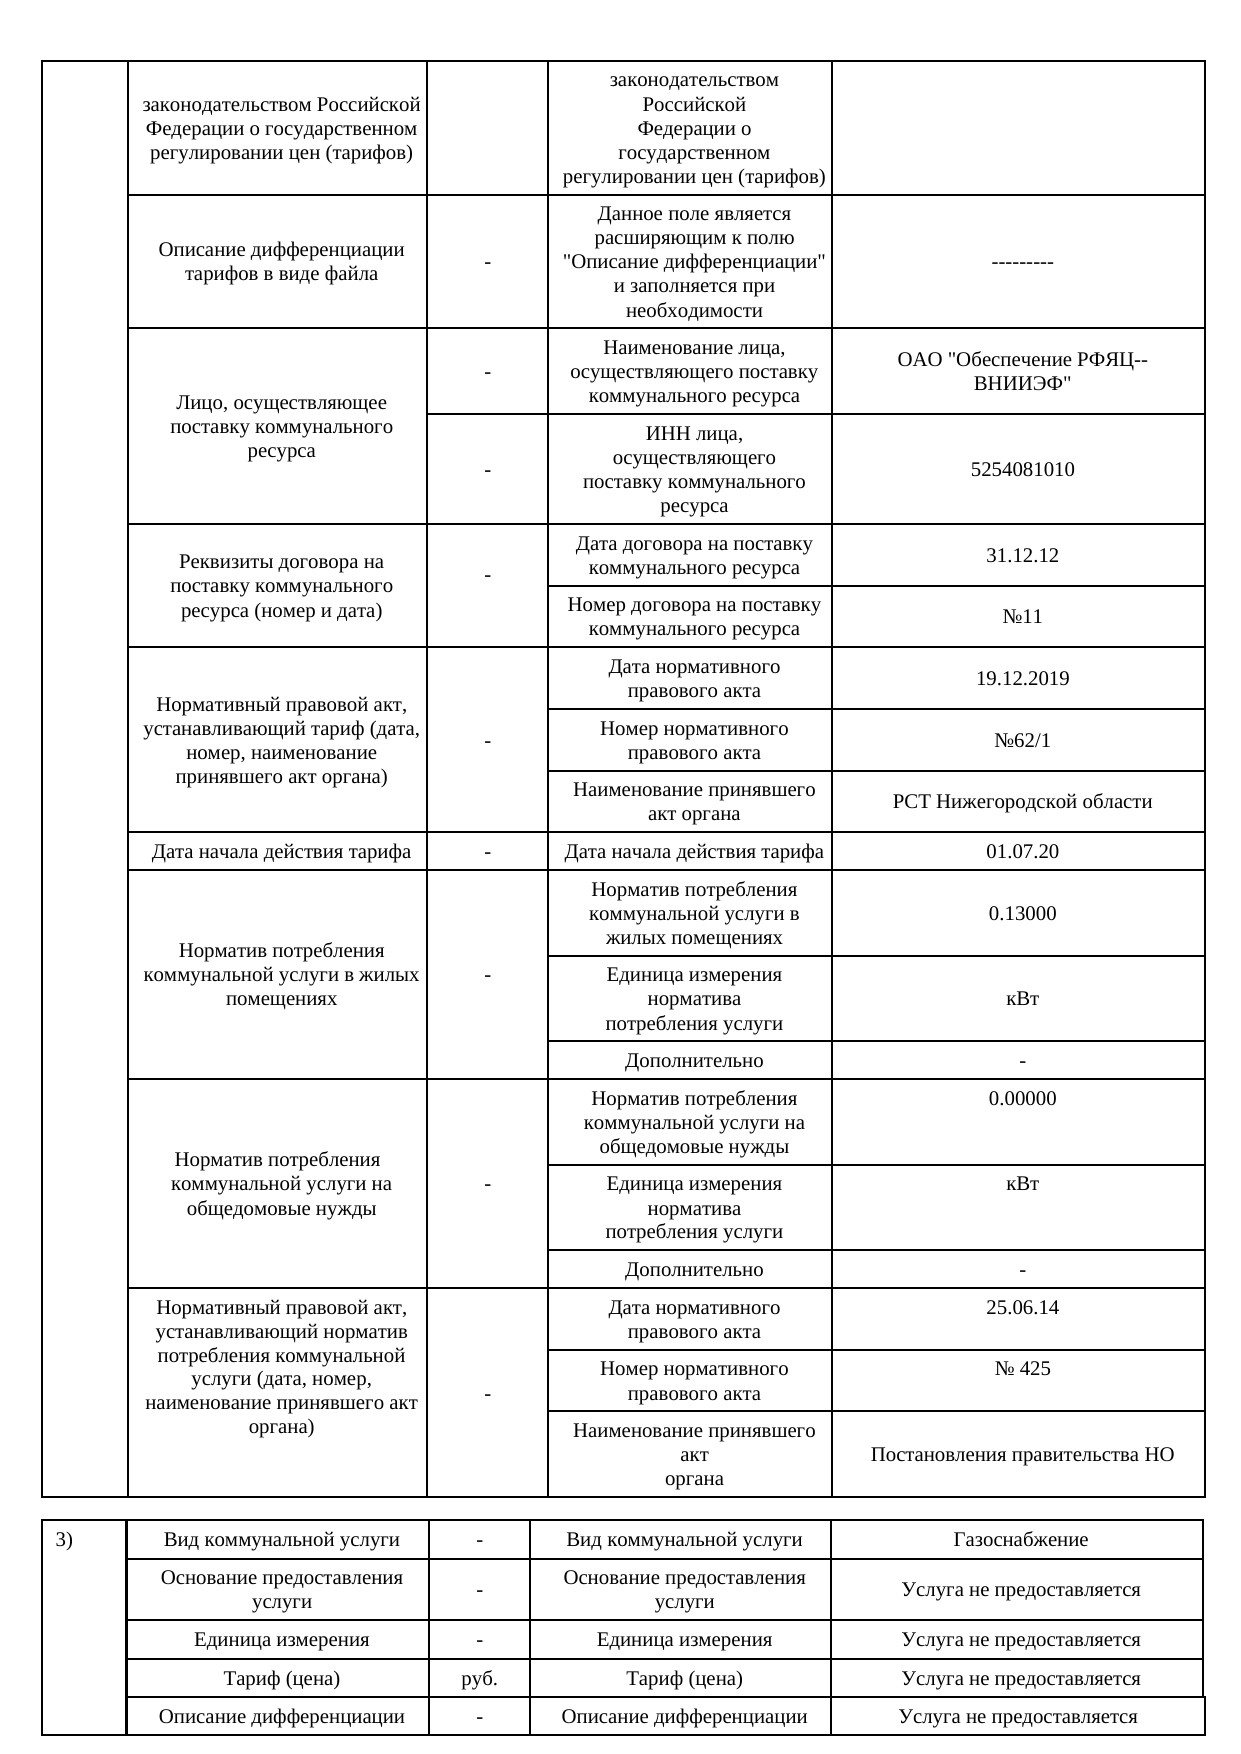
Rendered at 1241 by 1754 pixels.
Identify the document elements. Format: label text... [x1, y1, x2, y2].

table_cell - [833, 1251, 1204, 1287]
table_cell Нормативный правовой акт, устанавливающий норматив потребления коммунальной услуги (дата, номер, наименование принявшего акт органа) [129, 1289, 426, 1496]
table_cell Норматив потребления коммунальной услуги в жилых помещениях [549, 871, 831, 954]
table_cell Дополнительно [549, 1042, 831, 1078]
table_header Газоснабжение [832, 1521, 1202, 1557]
table_cell - [428, 648, 547, 831]
table_cell - [833, 1042, 1204, 1078]
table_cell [128, 1698, 428, 1734]
table_cell ОАО "Обеспечение РФЯЦ-- ВНИИЭФ" [833, 329, 1204, 413]
table_cell - [430, 1621, 529, 1658]
table_cell Номер нормативного правового акта [549, 1351, 831, 1410]
table_cell Единица измерения [128, 1621, 428, 1658]
table_cell 19.12.2019 [833, 648, 1204, 708]
table_cell руб. [430, 1660, 529, 1696]
table_cell Описание дифференциации тарифов в виде файла [129, 196, 426, 327]
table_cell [832, 1621, 1202, 1658]
table_cell Данное поле является расширяющим к полю "Описание дифференциации" и заполняется при необходимости [549, 196, 831, 327]
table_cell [531, 1698, 830, 1734]
table_cell 31.12.12 [833, 525, 1204, 584]
table_cell - [428, 833, 547, 869]
table_cell Норматив потребления коммунальной услуги на общедомовые нужды [129, 1080, 426, 1287]
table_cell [833, 62, 1204, 193]
table_cell Основание предоставления услуги [531, 1560, 830, 1619]
table_cell - [428, 525, 547, 646]
table_cell Дата начала действия тарифа [549, 833, 831, 869]
table_header - [430, 1521, 529, 1557]
table_cell Дата начала действия тарифа [129, 833, 426, 869]
table_cell 0.13000 [833, 871, 1204, 954]
table_cell кВт [833, 957, 1204, 1040]
table_cell Основание предоставления услуги [128, 1560, 428, 1619]
table_cell Единица измерения норматива потребления услуги [549, 957, 831, 1040]
table_cell --------- [833, 196, 1204, 327]
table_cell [832, 1560, 1202, 1619]
table_cell №11 [833, 587, 1204, 646]
table_cell Лицо, осуществляющее поставку коммунального ресурса [129, 329, 426, 523]
table_cell Дата нормативного правового акта [549, 1289, 831, 1348]
table_cell - [428, 871, 547, 1078]
table_cell Дата договора на поставку коммунального ресурса [549, 525, 831, 584]
table_cell Единица измерения норматива потребления услуги [549, 1166, 831, 1249]
table_cell РСТ Нижегородской области [833, 772, 1204, 831]
table_cell № 425 [833, 1351, 1204, 1410]
table_cell Дополнительно [549, 1251, 831, 1287]
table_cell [832, 1698, 1204, 1734]
table_cell 5254081010 [833, 415, 1204, 523]
table_header Вид коммунальной услуги [128, 1521, 428, 1557]
table_cell - [430, 1698, 529, 1734]
table_cell Нормативный правовой акт, устанавливающий тариф (дата, номер, наименование принявшего акт органа) [129, 648, 426, 831]
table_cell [129, 62, 426, 193]
table_cell №62/1 [833, 710, 1204, 769]
table_cell - [428, 1289, 547, 1496]
table_cell 25.06.14 [833, 1289, 1204, 1348]
table_cell Тариф (цена) [531, 1660, 830, 1696]
table_cell Тариф (цена) [128, 1660, 428, 1696]
table_cell - [428, 196, 547, 327]
table_cell Наименование лица, осуществляющего поставку коммунального ресурса [549, 329, 831, 413]
table_cell Единица измерения [531, 1621, 830, 1658]
table_header Вид коммунальной услуги [531, 1521, 830, 1557]
table_cell ИНН лица, осуществляющего поставку коммунального ресурса [549, 415, 831, 523]
table_cell Наименование принявшего акт органа [549, 772, 831, 831]
table_cell кВт [833, 1166, 1204, 1249]
table_cell Норматив потребления коммунальной услуги в жилых помещениях [129, 871, 426, 1078]
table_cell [549, 62, 831, 193]
table_cell Норматив потребления коммунальной услуги на общедомовые нужды [549, 1080, 831, 1163]
table_cell Номер договора на поставку коммунального ресурса [549, 587, 831, 646]
table_cell Постановления правительства НО [833, 1412, 1204, 1496]
table_header 3) [43, 1521, 125, 1734]
table_cell - [428, 62, 547, 193]
table_cell - [428, 329, 547, 413]
table_cell Наименование принявшего акт органа [549, 1412, 831, 1496]
table_cell - [430, 1560, 529, 1619]
table_cell - [428, 1080, 547, 1287]
table_cell Номер нормативного правового акта [549, 710, 831, 769]
table_cell 0.00000 [833, 1080, 1204, 1163]
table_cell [832, 1660, 1202, 1696]
table_cell Реквизиты договора на поставку коммунального ресурса (номер и дата) [129, 525, 426, 646]
table_cell 01.07.20 [833, 833, 1204, 869]
table_cell Дата нормативного правового акта [549, 648, 831, 708]
table_cell - [428, 415, 547, 523]
